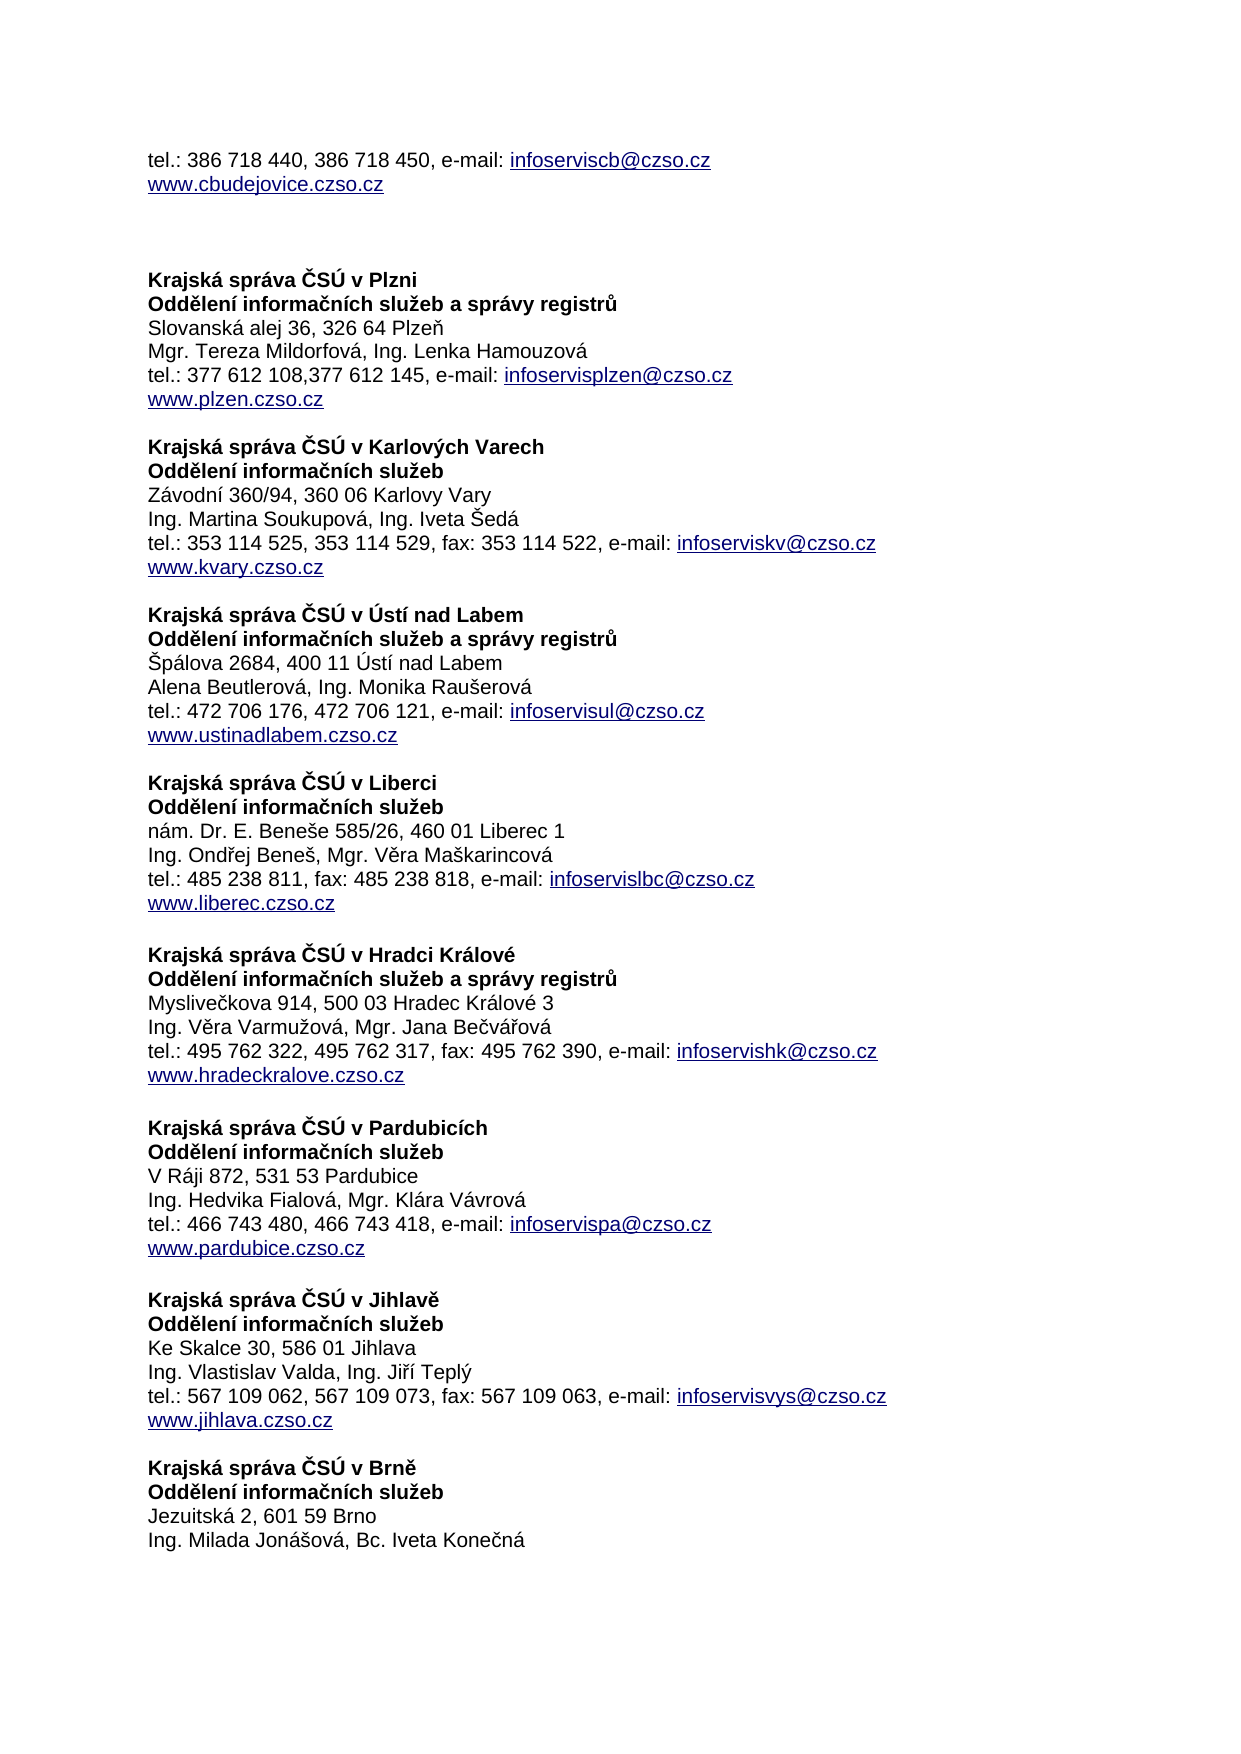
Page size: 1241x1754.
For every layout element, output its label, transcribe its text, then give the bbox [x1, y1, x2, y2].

text Oddělení informačních služeb Ke Skalce 30, 586 01 Jihlava Ing. Vlastislav Valda, Ing. Jiří Teplý tel.: 567 109 062, 567 109 073, fax: 567 109 063, e-mail: infoservisvys@czso.cz www.jihlava.czso.cz Krajská správa ČSÚ v Brně [148, 1312, 1093, 1480]
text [148, 148, 1093, 196]
text Ing. Martina Soukupová, Ing. Iveta Šedá tel.: 353 114 525, 353 114 529, fax: 353 114 522, e-mail: infoserviskv@czso.cz www.kvary.czso.cz Krajská správa ČSÚ v Ústí nad Labem [148, 507, 1093, 627]
text Oddělení informačních služeb Závodní 360/94, 360 06 Karlovy Vary [148, 459, 1093, 507]
text Oddělení informačních služeb a správy registrů Špálova 2684, 400 11 Ústí nad Labem Alena Beutlerová, Ing. Monika Raušerová tel.: 472 706 176, 472 706 121, e-mail: infoservisul@czso.cz www.ustinadlabem.czso.cz Krajská správa ČSÚ v Liberci [148, 627, 1093, 794]
text Oddělení informačních služeb a správy registrů Myslivečkova 914, 500 03 Hradec Králové 3 Ing. Věra Varmužová, Mgr. Jana Bečvářová tel.: 495 762 322, 495 762 317, fax: 495 762 390, e-mail: infoservishk@czso.cz www.hradeckralove.czso.cz [148, 967, 1093, 1116]
text Oddělení informačních služeb a správy registrů Slovanská alej 36, 326 64 Plzeň Mgr. Tereza Mildorfová, Ing. Lenka Hamouzová [148, 291, 1093, 363]
text Oddělení informačních služeb nám. Dr. E. Beneše 585/26, 460 01 Liberec 1 Ing. Ondřej Beneš, Mgr. Věra Maškarincová tel.: 485 238 811, fax: 485 238 818, e-mail: infoservislbc@czso.cz www.liberec.czso.cz [148, 794, 1093, 943]
text Oddělení informačních služeb V Ráji 872, 531 53 Pardubice Ing. Hedvika Fialová, Mgr. Klára Vávrová [148, 1139, 1093, 1211]
text tel.: 377 612 108,377 612 145, e-mail: infoservisplzen@czso.cz www.plzen.czso.cz Krajská správa ČSÚ v Karlových Varech [148, 363, 1093, 459]
text Krajská správa ČSÚ v Hradci Králové [148, 943, 1093, 967]
text Krajská správa ČSÚ v Pardubicích [148, 1116, 1093, 1139]
text Oddělení informačních služeb Jezuitská 2, 601 59 Brno Ing. Milada Jonášová, Bc. Iveta Konečná [148, 1480, 1093, 1552]
text Krajská správa ČSÚ v Jihlavě [148, 1288, 1093, 1312]
text tel.: 466 743 480, 466 743 418, e-mail: infoservispa@czso.cz www.pardubice.czso.cz [148, 1211, 1093, 1288]
text Krajská správa ČSÚ v Plzni [148, 267, 1093, 291]
